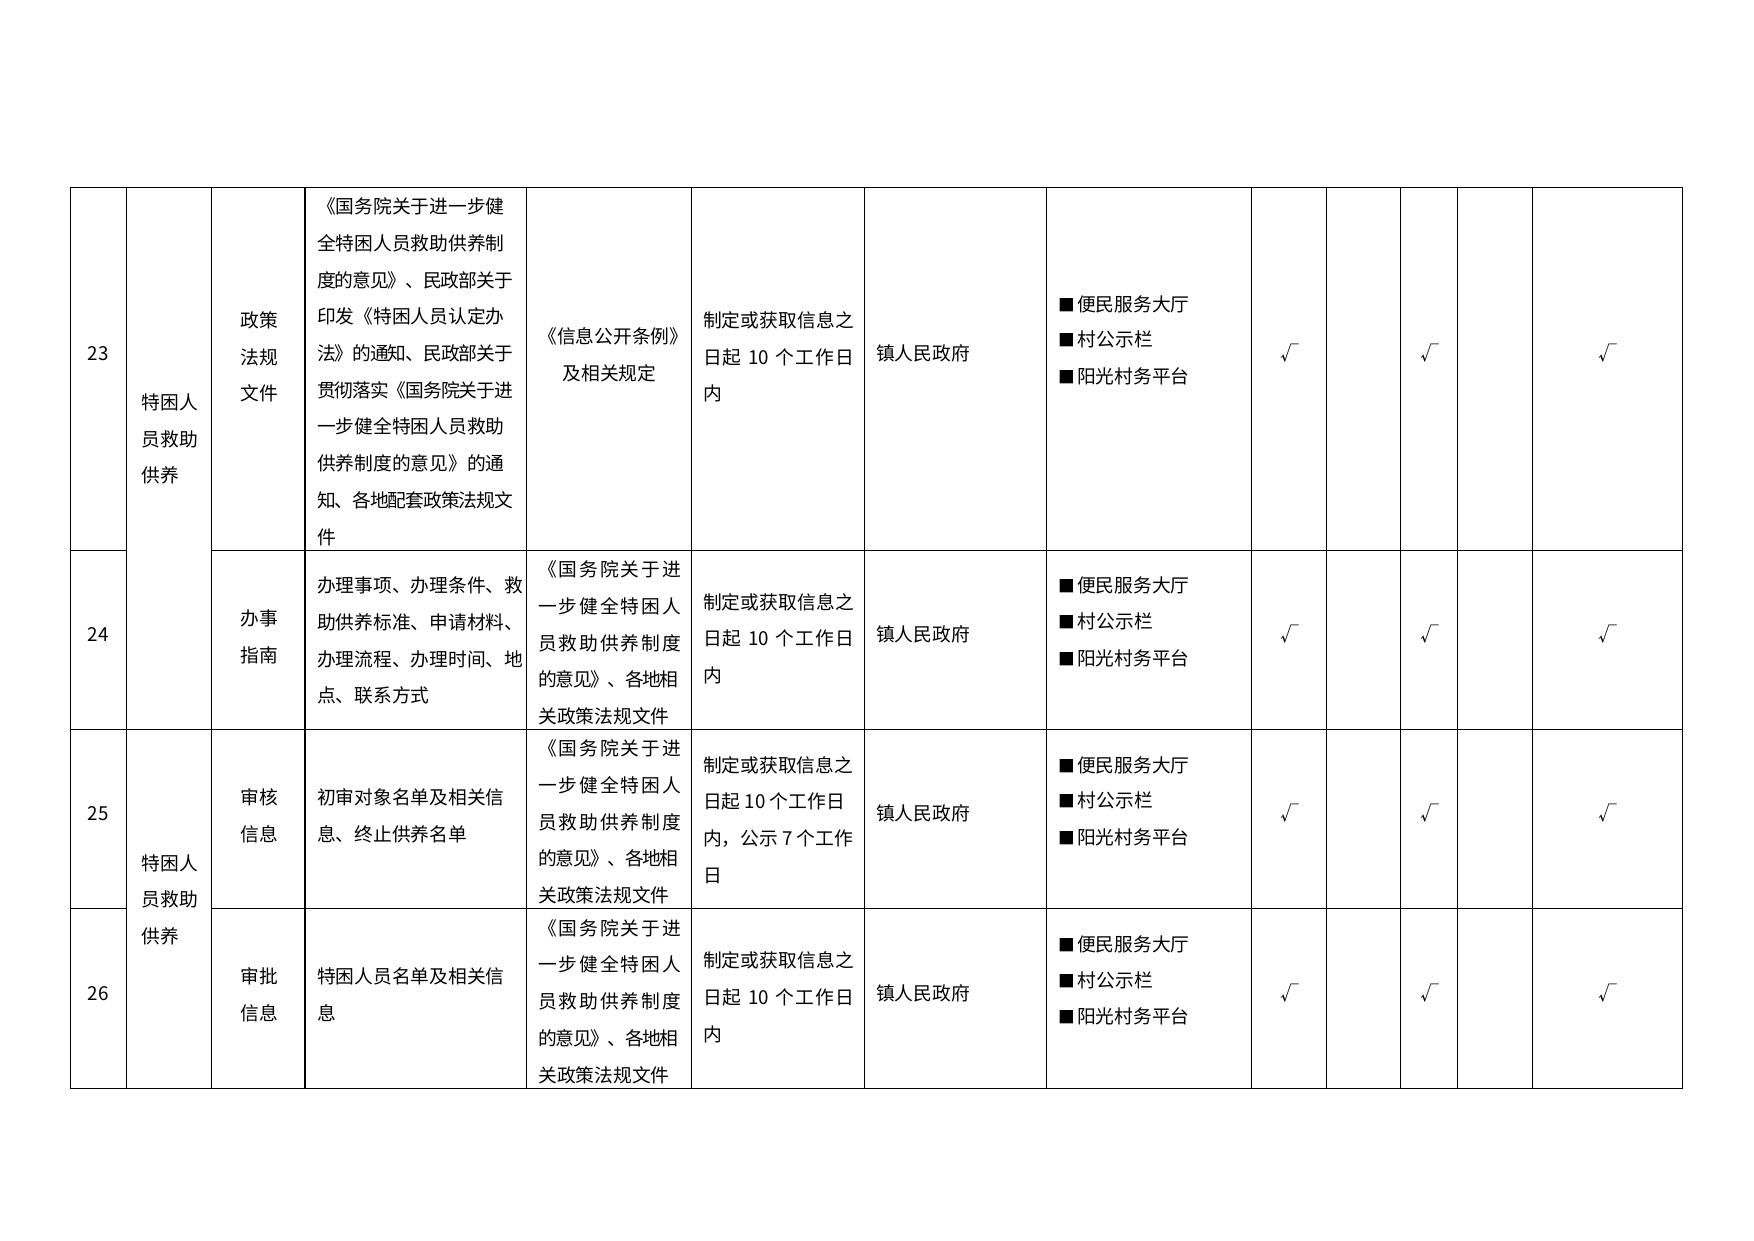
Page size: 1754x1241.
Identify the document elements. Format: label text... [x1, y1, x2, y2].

table_header [1458, 188, 1532, 550]
table_header 《信息公开条例》及相关规定 [527, 188, 691, 550]
table_cell 便民服务大厅 村公示栏 阳光村务平台 [1047, 730, 1251, 908]
table_cell 26 [71, 909, 126, 1087]
table_cell 24 [71, 551, 126, 729]
table_header 23 [71, 188, 126, 550]
table_cell 便民服务大厅 村公示栏 阳光村务平台 [1047, 551, 1251, 729]
table_cell 便民服务大厅 村公示栏 阳光村务平台 [1047, 909, 1251, 1087]
table_cell √ [1533, 909, 1682, 1087]
table_cell √ [1401, 909, 1457, 1087]
table_header 政策法规文件 [212, 188, 304, 550]
table_header √ [1401, 188, 1457, 550]
table_cell [1327, 730, 1400, 908]
table_header 便民服务大厅 村公示栏 阳光村务平台 [1047, 188, 1251, 550]
table_cell 镇人民政府 [865, 730, 1046, 908]
table_cell √ [1252, 730, 1326, 908]
table_cell 制定或获取信息之日起 10 个工作日内 [692, 551, 864, 729]
table_cell 审核信息 [212, 730, 304, 908]
table_header 制定或获取信息之日起 10 个工作日内 [692, 188, 864, 550]
table_cell 镇人民政府 [865, 551, 1046, 729]
table_cell 镇人民政府 [865, 909, 1046, 1087]
table_cell 办事指南 [212, 551, 304, 729]
table_cell 办理事项、办理条件、救助供养标准、申请材料、办理流程、办理时间、地点、联系方式 [306, 551, 526, 729]
table_cell 25 [71, 730, 126, 908]
table_cell [1458, 730, 1532, 908]
table_cell 特困人员救助供养 [127, 730, 211, 1087]
table_header 《国务院关于进一步健全特困人员救助供养制度的意见》、民政部关于印发《特困人员认定办法》的通知、民政部关于贯彻落实《国务院关于进一步健全特困人员救助供养制度的意见》的通知、各地配套政策法规文 件 [306, 188, 526, 550]
table_header 镇人民政府 [865, 188, 1046, 550]
table_cell √ [1252, 909, 1326, 1087]
table_cell 特困人员名单及相关信息 [306, 909, 526, 1087]
table_cell 《国务院关于进一步健全特困人员救助供养制度的意见》、各地相 关政策法规文件 [527, 551, 691, 729]
table_header √ [1252, 188, 1326, 550]
table_cell [1327, 909, 1400, 1087]
table_cell √ [1533, 551, 1682, 729]
table_cell [1458, 909, 1532, 1087]
table_cell √ [1533, 730, 1682, 908]
table_header √ [1533, 188, 1682, 550]
table_cell 制定或获取信息之日起 10 个工作日 内，公示 7 个工作日 [692, 730, 864, 908]
table_cell 初审对象名单及相关信息、终止供养名单 [306, 730, 526, 908]
table_cell 《国务院关于进一步健全特困人员救助供养制度的意见》、各地相 关政策法规文件 [527, 730, 691, 908]
table_cell √ [1401, 551, 1457, 729]
table_cell 审批信息 [212, 909, 304, 1087]
table_cell √ [1401, 730, 1457, 908]
table_cell 《国务院关于进一步健全特困人员救助供养制度的意见》、各地相 关政策法规文件 [527, 909, 691, 1087]
table_header [1327, 188, 1400, 550]
table_header 特困人员救助供养 [127, 188, 211, 729]
table_cell [1458, 551, 1532, 729]
table_cell √ [1252, 551, 1326, 729]
table_cell 制定或获取信息之日起 10 个工作日内 [692, 909, 864, 1087]
table_cell [1327, 551, 1400, 729]
